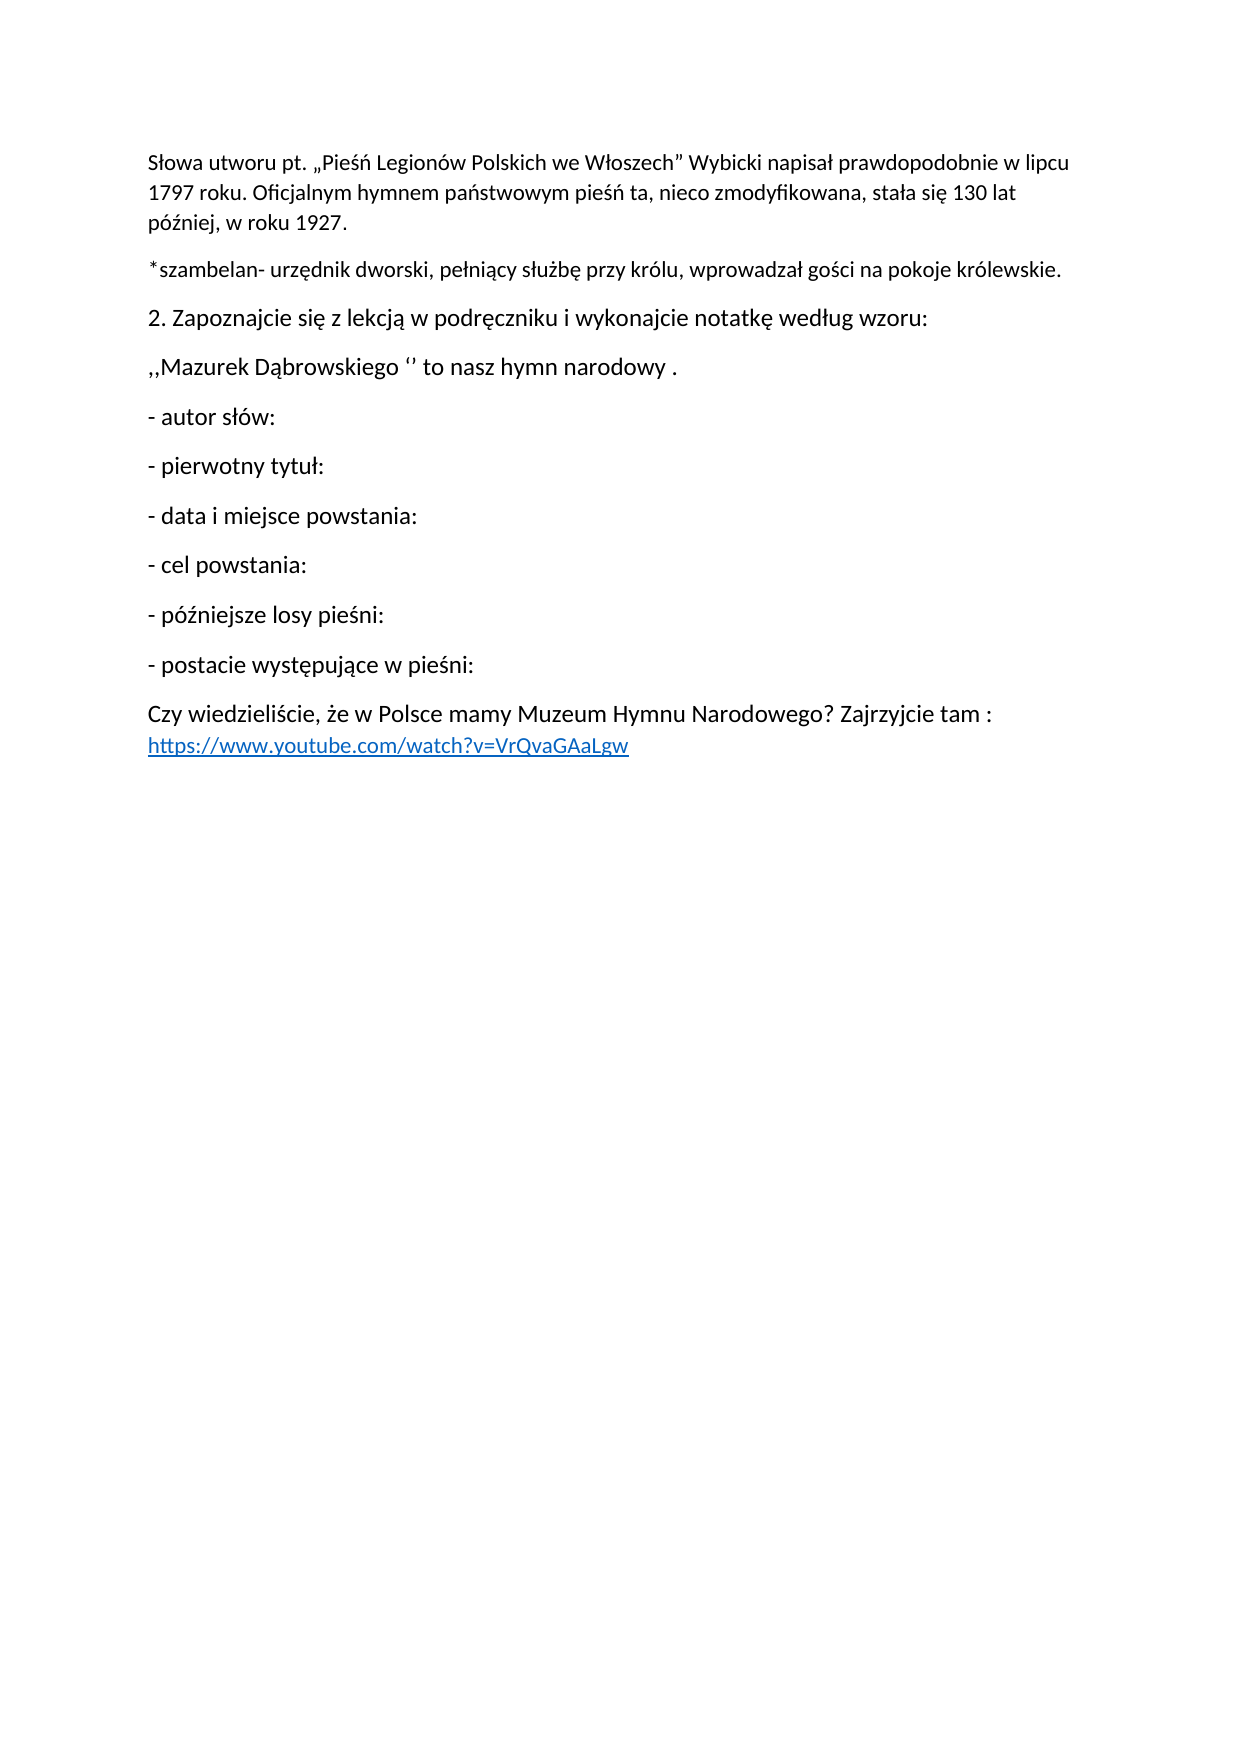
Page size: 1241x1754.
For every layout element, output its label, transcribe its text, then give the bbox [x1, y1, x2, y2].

text - późniejsze losy pieśni: [148, 599, 1093, 630]
text - autor słów: [148, 401, 1093, 431]
text Słowa utworu pt. „Pieśń Legionów Polskich we Włoszech” Wybicki napisał prawdopodobnie w lipcu 1797 roku. Oficjalnym hymnem państwowym pieśń ta, nieco zmodyfikowana, stała się 130 lat później, w roku 1927. [148, 148, 1093, 236]
text ,,Mazurek Dąbrowskiego ‘’ to nasz hymn narodowy . [148, 351, 1093, 382]
text *szambelan- urzędnik dworski, pełniący służbę przy królu, wprowadzał gości na pokoje królewskie. [148, 255, 1093, 283]
text Czy wiedzieliście, że w Polsce mamy Muzeum Hymnu Narodowego? Zajrzyjcie tam : https://www.youtube.com/watch?v=VrQvaGAaLgw [148, 698, 1093, 759]
text 2. Zapoznajcie się z lekcją w podręczniku i wykonajcie notatkę według wzoru: [148, 302, 1093, 332]
text - data i miejsce powstania: [148, 500, 1093, 531]
text - postacie występujące w pieśni: [148, 649, 1093, 679]
text - pierwotny tytuł: [148, 451, 1093, 481]
text - cel powstania: [148, 550, 1093, 580]
